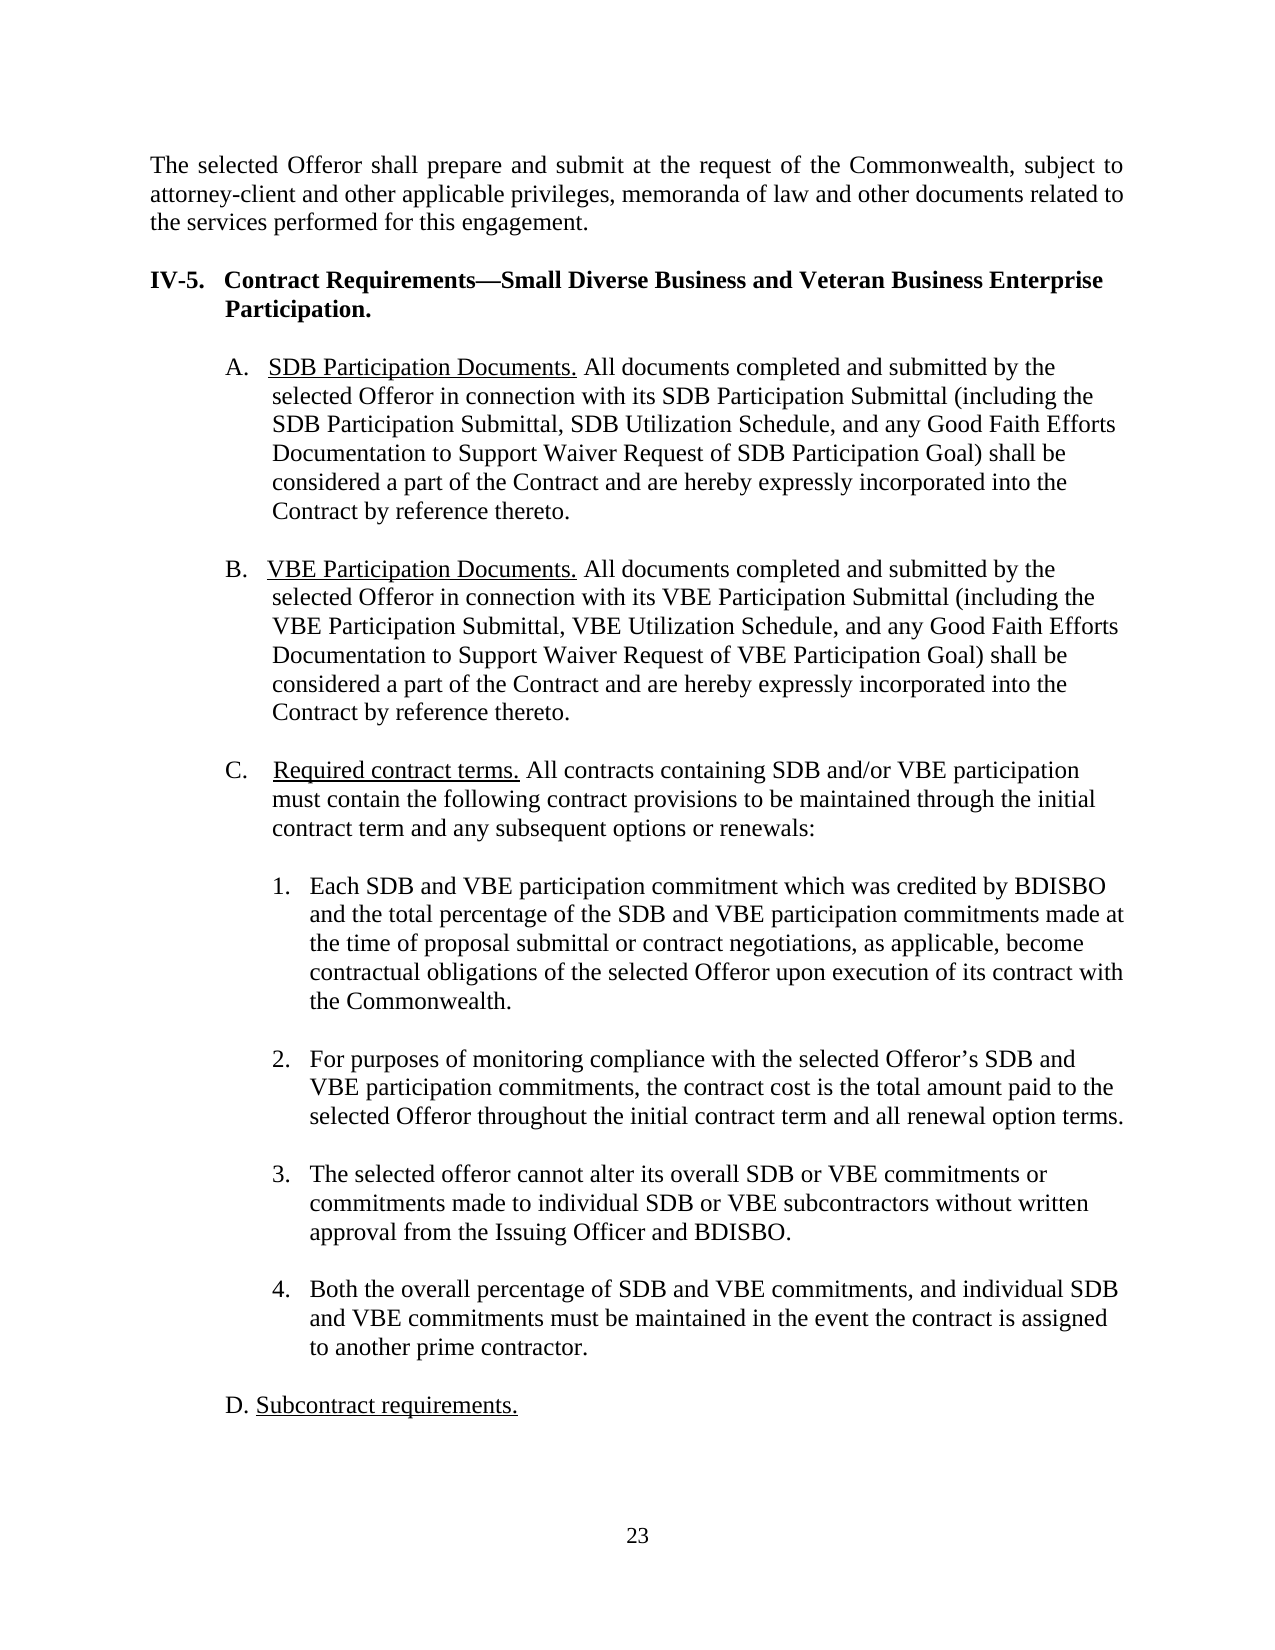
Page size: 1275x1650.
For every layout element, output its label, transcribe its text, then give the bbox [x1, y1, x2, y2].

text 2. For purposes of monitoring compliance with the selected Offeror’s SDB and VBE participation commitments, the contract cost is the total amount paid to the selected Offeror throughout the initial contract term and all renewal option terms. [272, 1044, 1125, 1130]
text 1. Each SDB and VBE participation commitment which was credited by BDISBO and the total percentage of the SDB and VBE participation commitments made at the time of proposal submittal or contract negotiations, as applicable, become contractual obligations of the selected Offeror upon execution of its contract with the Commonwealth. [272, 871, 1125, 1014]
text D. Subcontract requirements. [150, 1390, 1125, 1419]
text A. SDB Participation Documents. All documents completed and submitted by the selected Offeror in connection with its SDB Participation Submittal (including the SDB Participation Submittal, SDB Utilization Schedule, and any Good Faith Efforts Documentation to Support Waiver Request of SDB Participation Goal) shall be considered a part of the Contract and are hereby expressly incorporated into the Contract by reference thereto. [225, 352, 1125, 524]
text 3. The selected offeror cannot alter its overall SDB or VBE commitments or commitments made to individual SDB or VBE subcontractors without written approval from the Issuing Officer and BDISBO. [272, 1159, 1125, 1245]
text 4. Both the overall percentage of SDB and VBE commitments, and individual SDB and VBE commitments must be maintained in the event the contract is assigned to another prime contractor. [272, 1274, 1125, 1361]
text IV-5. Contract Requirements—Small Diverse Business and Veteran Business Enterprise Participation. [150, 265, 1125, 323]
text C. Required contract terms. All contracts containing SDB and/or VBE participation must contain the following contract provisions to be maintained through the initial contract term and any subsequent options or renewals: [225, 755, 1125, 842]
text B. VBE Participation Documents. All documents completed and submitted by the selected Offeror in connection with its VBE Participation Submittal (including the VBE Participation Submittal, VBE Utilization Schedule, and any Good Faith Efforts Documentation to Support Waiver Request of VBE Participation Goal) shall be considered a part of the Contract and are hereby expressly incorporated into the Contract by reference thereto. [225, 554, 1125, 726]
text The selected Offeror shall prepare and submit at the request of the Commonwealth, subject to attorney-client and other applicable privileges, memoranda of law and other documents related to the services performed for this engagement. [150, 150, 1125, 236]
